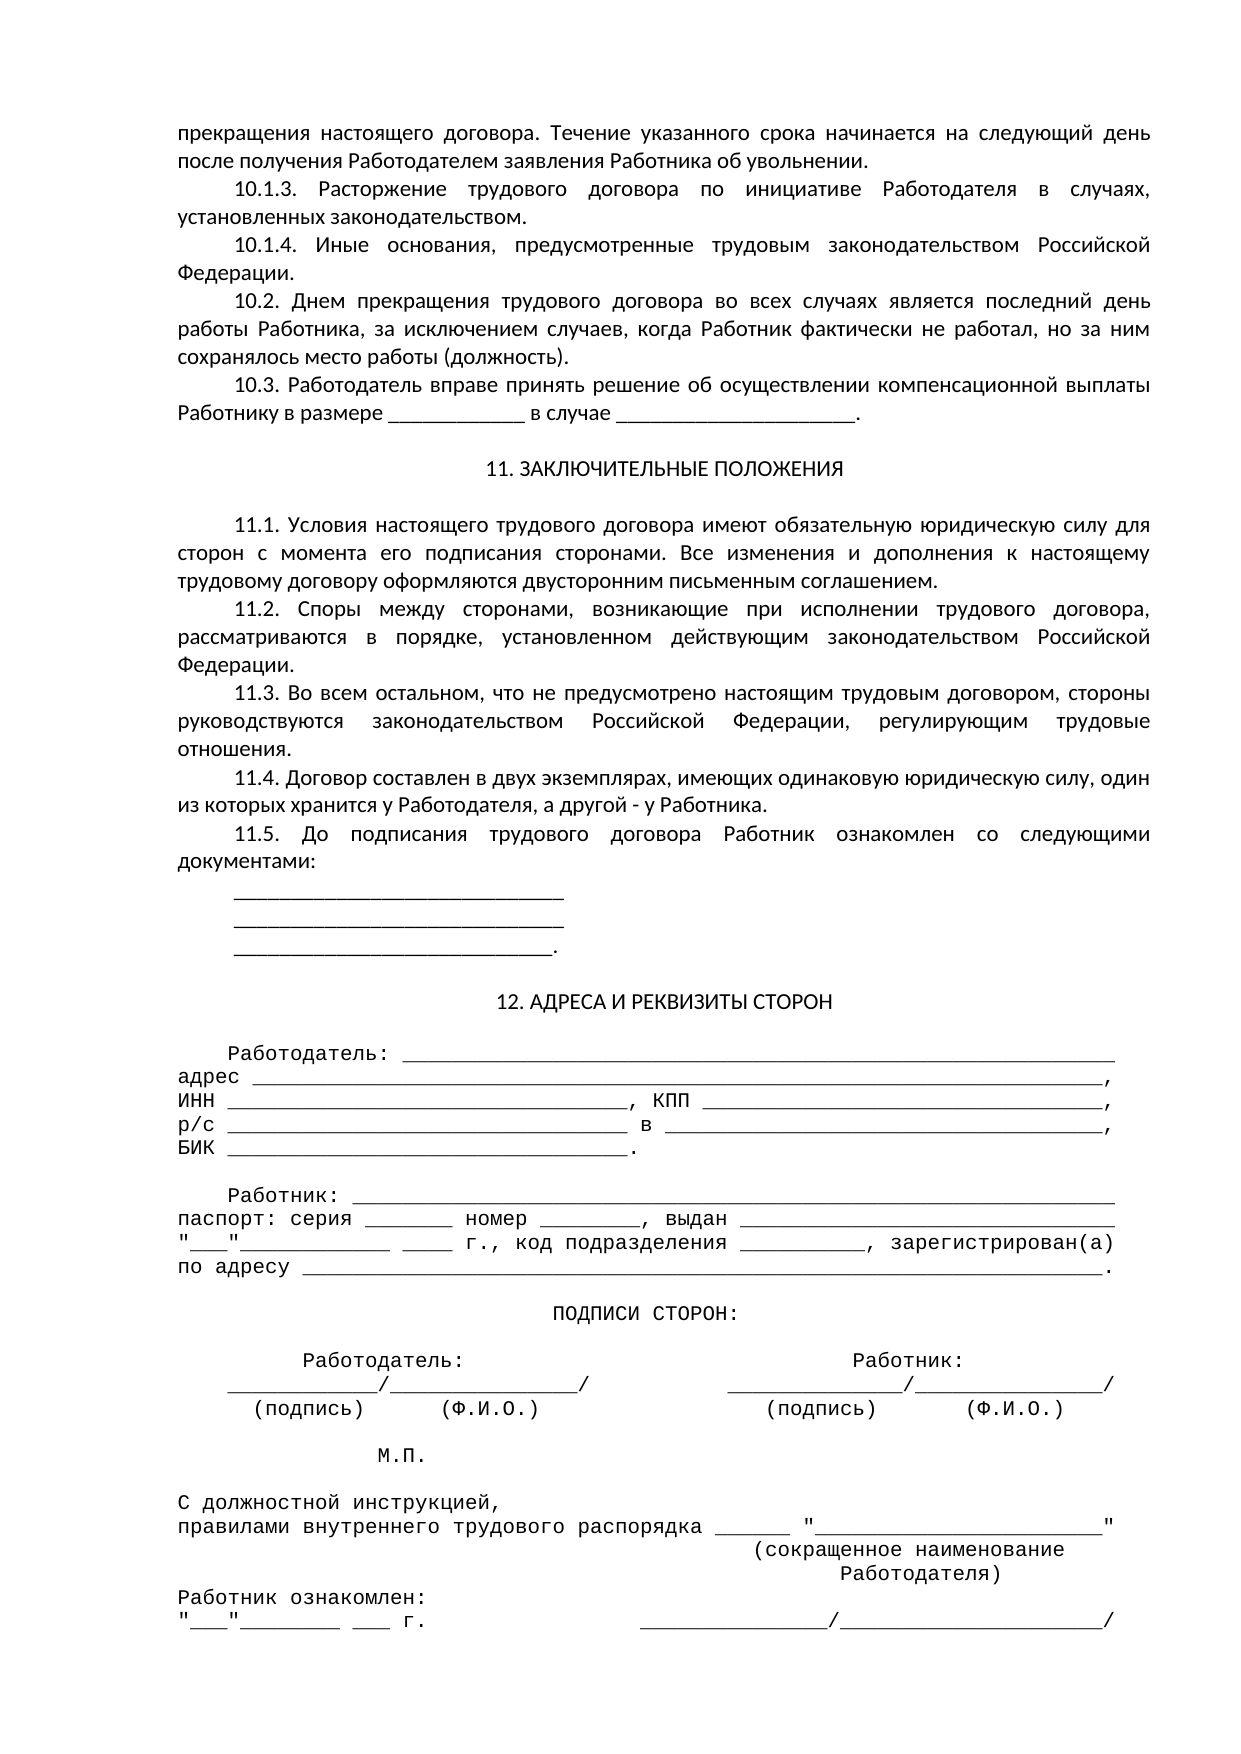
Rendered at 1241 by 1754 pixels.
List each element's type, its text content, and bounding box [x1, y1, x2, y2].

text Работодатель: Работник: [177, 1350, 1152, 1374]
text по адресу ________________________________________________________________. [177, 1256, 1152, 1279]
text ПОДПИСИ СТОРОН: [177, 1303, 1152, 1327]
text Работник: _____________________________________________________________ [177, 1185, 1152, 1208]
text ____________________________. [177, 931, 1152, 959]
text 10.1.3. Расторжение трудового договора по инициативе Работодателя в случаях, установленных законодательством. [177, 174, 1152, 230]
text адрес ____________________________________________________________________, [177, 1066, 1152, 1090]
text (сокращенное наименование [177, 1539, 1152, 1563]
text 12. АДРЕСА И РЕКВИЗИТЫ СТОРОН [177, 987, 1152, 1015]
text М.П. [177, 1445, 1152, 1468]
text 10.2. Днем прекращения трудового договора во всех случаях является последний день работы Работника, за исключением случаев, когда Работник фактически не работал, но за ним сохранялось место работы (должность). [177, 286, 1152, 370]
text Работник ознакомлен: [177, 1587, 1152, 1610]
text Работодателя) [177, 1563, 1152, 1587]
text (подпись) (Ф.И.О.) (подпись) (Ф.И.О.) [177, 1397, 1152, 1421]
text 11.3. Во всем остальном, что не предусмотрено настоящим трудовым договором, стороны руководствуются законодательством Российской Федерации, регулирующим трудовые отношения. [177, 678, 1152, 763]
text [177, 1610, 1152, 1634]
text БИК ________________________________. [177, 1137, 1152, 1161]
text _____________________________ [177, 903, 1152, 931]
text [177, 118, 1152, 174]
text 11. ЗАКЛЮЧИТЕЛЬНЫЕ ПОЛОЖЕНИЯ [177, 454, 1152, 482]
text 11.4. Договор составлен в двух экземплярах, имеющих одинаковую юридическую силу, один из которых хранится у Работодателя, а другой - у Работника. [177, 763, 1152, 819]
text Работодатель: _________________________________________________________ [177, 1043, 1152, 1066]
text "___"____________ ____ г., код подразделения __________, зарегистрирован(а) [177, 1232, 1152, 1256]
text 10.1.4. Иные основания, предусмотренные трудовым законодательством Российской Федерации. [177, 230, 1152, 286]
text р/с ________________________________ в ___________________________________, [177, 1114, 1152, 1137]
text С должностной инструкцией, [177, 1492, 1152, 1516]
text правилами внутреннего трудового распорядка ______ "_______________________" [177, 1516, 1152, 1539]
text 10.3. Работодатель вправе принять решение об осуществлении компенсационной выплаты Работнику в размере ____________ в случае _____________________. [177, 370, 1152, 426]
text _____________________________ [177, 875, 1152, 903]
text 11.2. Споры между сторонами, возникающие при исполнении трудового договора, рассматриваются в порядке, установленном действующим законодательством Российской Федерации. [177, 594, 1152, 678]
text ИНН ________________________________, КПП ________________________________, [177, 1090, 1152, 1114]
text паспорт: серия _______ номер ________, выдан ______________________________ [177, 1208, 1152, 1232]
text ____________/_______________/ ______________/_______________/ [177, 1374, 1152, 1397]
text 11.1. Условия настоящего трудового договора имеют обязательную юридическую силу для сторон с момента его подписания сторонами. Все изменения и дополнения к настоящему трудовому договору оформляются двусторонним письменным соглашением. [177, 510, 1152, 594]
text 11.5. До подписания трудового договора Работник ознакомлен со следующими документами: [177, 819, 1152, 875]
